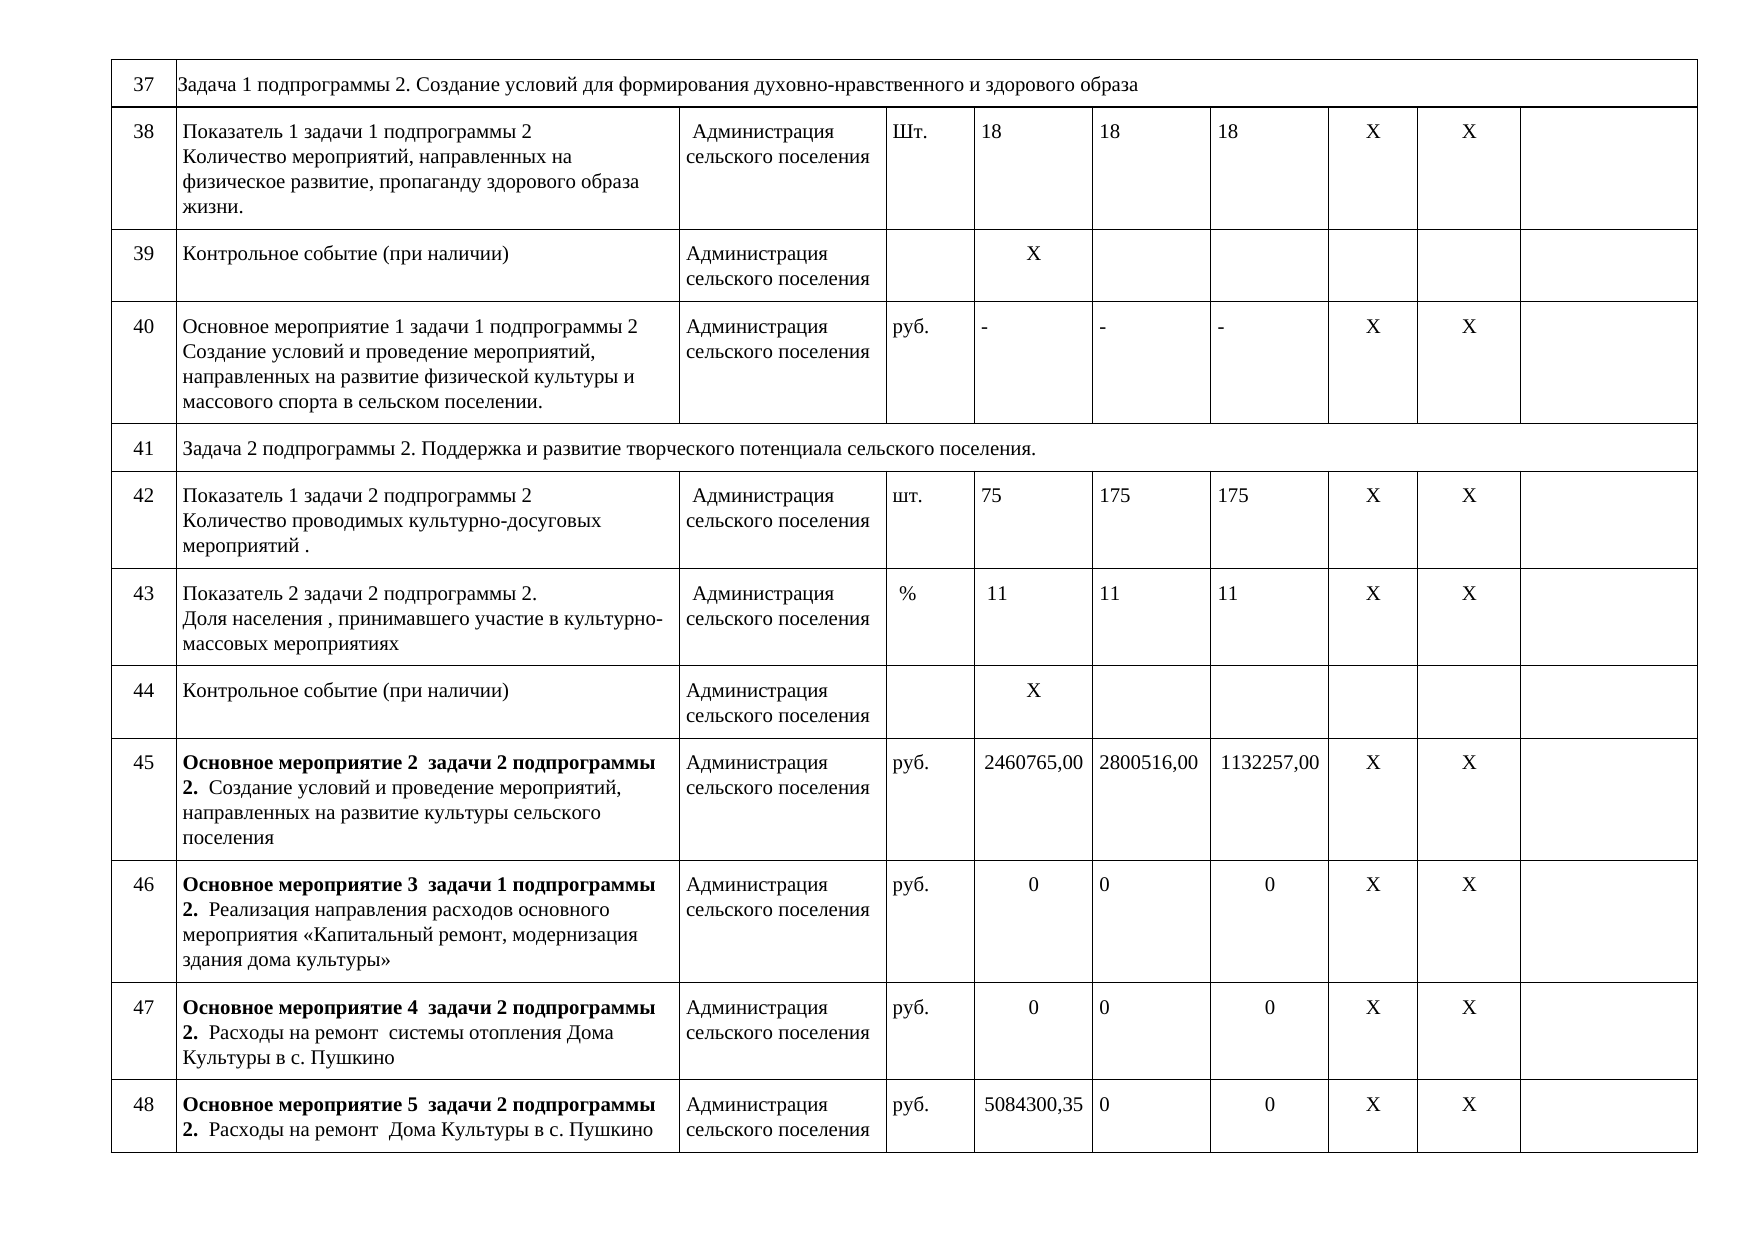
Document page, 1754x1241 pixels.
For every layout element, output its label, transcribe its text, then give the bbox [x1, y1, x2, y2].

table_cell - [1093, 302, 1210, 423]
table_cell Администрация сельского поселения [680, 569, 886, 665]
table_cell [1521, 739, 1697, 860]
table_cell [1521, 569, 1697, 665]
table_cell 37 [112, 60, 176, 106]
table_cell 0 [1211, 861, 1328, 982]
table_cell Х [1418, 983, 1520, 1079]
table_cell 43 [112, 569, 176, 665]
table_cell Показатель 1 задачи 1 подпрограммы 2 Количество мероприятий, направленных на физическое развитие, пропаганду здорового образа жизни. [177, 108, 679, 229]
table_cell Х [1418, 108, 1520, 229]
table_cell 18 [1211, 108, 1328, 229]
table_cell Администрация сельского поселения [680, 472, 886, 568]
table_cell 11 [1211, 569, 1328, 665]
table_cell Х [975, 230, 1092, 301]
table_cell Администрация сельского поселения [680, 108, 886, 229]
table_cell Основное мероприятие 2 задачи 2 подпрограммы 2. Создание условий и проведение мероприятий, направленных на развитие культуры сельского поселения [177, 739, 679, 860]
table_cell Х [1329, 739, 1417, 860]
table_cell Х [1329, 861, 1417, 982]
table_cell [1093, 230, 1210, 301]
table_cell 0 [1093, 861, 1210, 982]
table_cell Х [1418, 739, 1520, 860]
table_cell [1418, 666, 1520, 737]
table_cell 47 [112, 983, 176, 1079]
table_cell Показатель 2 задачи 2 подпрограммы 2. Доля населения , принимавшего участие в культурно-массовых мероприятиях [177, 569, 679, 665]
table_cell [1521, 472, 1697, 568]
table_cell 39 [112, 230, 176, 301]
table_cell 75 [975, 472, 1092, 568]
table_cell Контрольное событие (при наличии) [177, 666, 679, 737]
table_cell Администрация сельского поселения [680, 1080, 886, 1152]
table_cell 11 [975, 569, 1092, 665]
table_cell Х [1329, 302, 1417, 423]
table_cell [1329, 230, 1417, 301]
table_cell [1521, 1080, 1697, 1152]
table_cell [1211, 666, 1328, 737]
table_cell Х [1418, 472, 1520, 568]
table_cell 0 [1211, 1080, 1328, 1152]
table_cell руб. [887, 861, 974, 982]
table_cell Шт. [887, 108, 974, 229]
table_cell 0 [975, 983, 1092, 1079]
table_cell 11 [1093, 569, 1210, 665]
table_cell Задача 2 подпрограммы 2. Поддержка и развитие творческого потенциала сельского поселения. [177, 424, 1697, 471]
table_cell руб. [887, 1080, 974, 1152]
table_cell Основное мероприятие 1 задачи 1 подпрограммы 2 Создание условий и проведение мероприятий, направленных на развитие физической культуры и массового спорта в сельском поселении. [177, 302, 679, 423]
table_cell % [887, 569, 974, 665]
table_cell Администрация сельского поселения [680, 739, 886, 860]
table_cell [1521, 108, 1697, 229]
table_cell 44 [112, 666, 176, 737]
table_cell 5084300,35 [975, 1080, 1092, 1152]
table_cell - [1211, 302, 1328, 423]
table_cell 175 [1093, 472, 1210, 568]
table_cell 46 [112, 861, 176, 982]
table_cell Администрация сельского поселения [680, 666, 886, 737]
table_cell 38 [112, 108, 176, 229]
table_cell Администрация сельского поселения [680, 302, 886, 423]
table_cell 0 [1093, 983, 1210, 1079]
table_cell Администрация сельского поселения [680, 861, 886, 982]
table_cell [1093, 666, 1210, 737]
table_cell 0 [1211, 983, 1328, 1079]
table_cell Администрация сельского поселения [680, 230, 886, 301]
table_cell 45 [112, 739, 176, 860]
table_cell Контрольное событие (при наличии) [177, 230, 679, 301]
table_cell - [975, 302, 1092, 423]
table_cell Х [1329, 108, 1417, 229]
table_cell [887, 666, 974, 737]
table_cell Администрация сельского поселения [680, 983, 886, 1079]
table_cell [1521, 983, 1697, 1079]
table_cell 48 [112, 1080, 176, 1152]
table_cell руб. [887, 983, 974, 1079]
table_cell 2800516,00 [1093, 739, 1210, 860]
table_cell [1521, 230, 1697, 301]
table_cell Основное мероприятие 3 задачи 1 подпрограммы 2. Реализация направления расходов основного мероприятия «Капитальный ремонт, модернизация здания дома культуры» [177, 861, 679, 982]
table_cell [1521, 861, 1697, 982]
table_cell Задача 1 подпрограммы 2. Создание условий для формирования духовно-нравственного и здорового образа [177, 60, 1697, 106]
table_cell [1521, 666, 1697, 737]
table_cell Показатель 1 задачи 2 подпрограммы 2 Количество проводимых культурно-досуговых мероприятий . [177, 472, 679, 568]
table_cell руб. [887, 739, 974, 860]
table_cell Х [1329, 1080, 1417, 1152]
table_cell 18 [1093, 108, 1210, 229]
table_cell Х [1329, 472, 1417, 568]
table_cell [1521, 302, 1697, 423]
table_cell 2460765,00 [975, 739, 1092, 860]
table_cell 41 [112, 424, 176, 471]
table_cell Х [975, 666, 1092, 737]
table_cell 42 [112, 472, 176, 568]
table_cell 1132257,00 [1211, 739, 1328, 860]
table_cell [1418, 230, 1520, 301]
table_cell [1329, 666, 1417, 737]
table_cell Основное мероприятие 4 задачи 2 подпрограммы 2. Расходы на ремонт системы отопления Дома Культуры в с. Пушкино [177, 983, 679, 1079]
table_cell 0 [1093, 1080, 1210, 1152]
table_cell 0 [975, 861, 1092, 982]
table_cell [887, 230, 974, 301]
table_cell 40 [112, 302, 176, 423]
table_cell 18 [975, 108, 1092, 229]
table_cell Х [1329, 983, 1417, 1079]
table_cell руб. [887, 302, 974, 423]
table_cell Х [1418, 1080, 1520, 1152]
table_cell Х [1418, 569, 1520, 665]
table_cell Х [1418, 861, 1520, 982]
table_cell Основное мероприятие 5 задачи 2 подпрограммы 2. Расходы на ремонт Дома Культуры в с. Пушкино [177, 1080, 679, 1152]
table_cell Х [1418, 302, 1520, 423]
table_cell 175 [1211, 472, 1328, 568]
table_cell [1211, 230, 1328, 301]
table_cell шт. [887, 472, 974, 568]
table_cell Х [1329, 569, 1417, 665]
